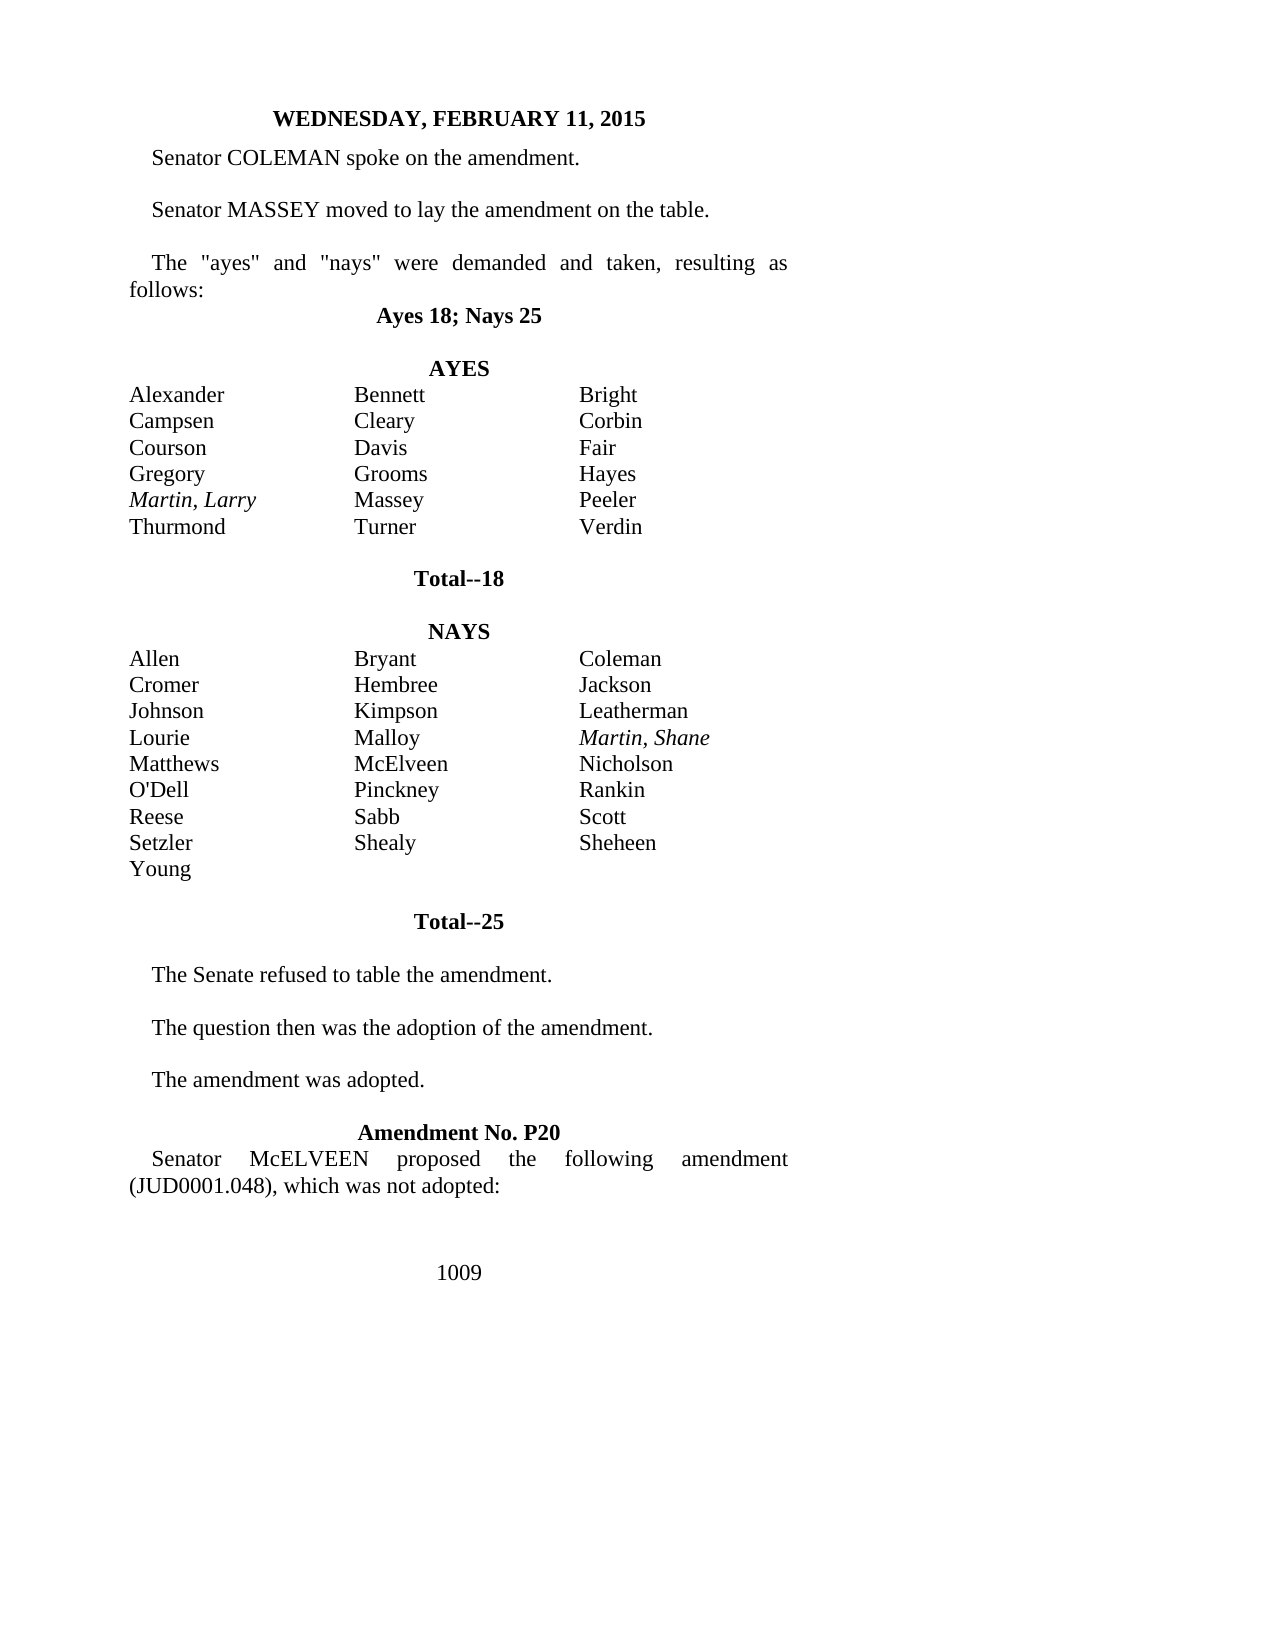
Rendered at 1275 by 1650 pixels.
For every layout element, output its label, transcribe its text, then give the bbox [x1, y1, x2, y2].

text Courson Davis Fair [129, 434, 789, 460]
text Campsen Cleary Corbin [129, 407, 789, 434]
text Cromer Hembree Jackson [129, 671, 789, 697]
text Johnson Kimpson Leatherman [129, 697, 789, 724]
text Alexander Bennett Bright [129, 381, 789, 407]
text Young [129, 855, 789, 882]
text Martin, Larry Massey Peeler [129, 486, 789, 513]
text Lourie Malloy Martin, Shane [129, 724, 789, 750]
text Gregory Grooms Hayes [129, 460, 789, 486]
text Setzler Shealy Sheheen [129, 829, 789, 855]
text Ayes 18; Nays 25 [129, 302, 789, 328]
text Total--25 [129, 908, 789, 934]
text The question then was the adoption of the amendment. [129, 1013, 789, 1040]
text Reese Sabb Scott [129, 803, 789, 829]
text Senator COLEMAN spoke on the amendment. [129, 144, 789, 170]
text The "ayes" and "nays" were demanded and taken, resulting as follows: [129, 249, 789, 302]
text The Senate refused to table the amendment. [129, 961, 789, 987]
text Amendment No. P20 [129, 1119, 789, 1145]
text Senator MASSEY moved to lay the amendment on the table. [129, 197, 789, 223]
text Allen Bryant Coleman [129, 644, 789, 671]
text Total--18 [129, 566, 789, 592]
text The amendment was adopted. [129, 1066, 789, 1093]
text NAYS [129, 618, 789, 644]
text Senator McELVEEN proposed the following amendment (JUD0001.048), which was not adopted: [129, 1145, 789, 1198]
text AYES [129, 355, 789, 381]
text Thurmond Turner Verdin [129, 513, 789, 539]
text O'Dell Pinckney Rankin [129, 776, 789, 803]
text Matthews McElveen Nicholson [129, 750, 789, 776]
